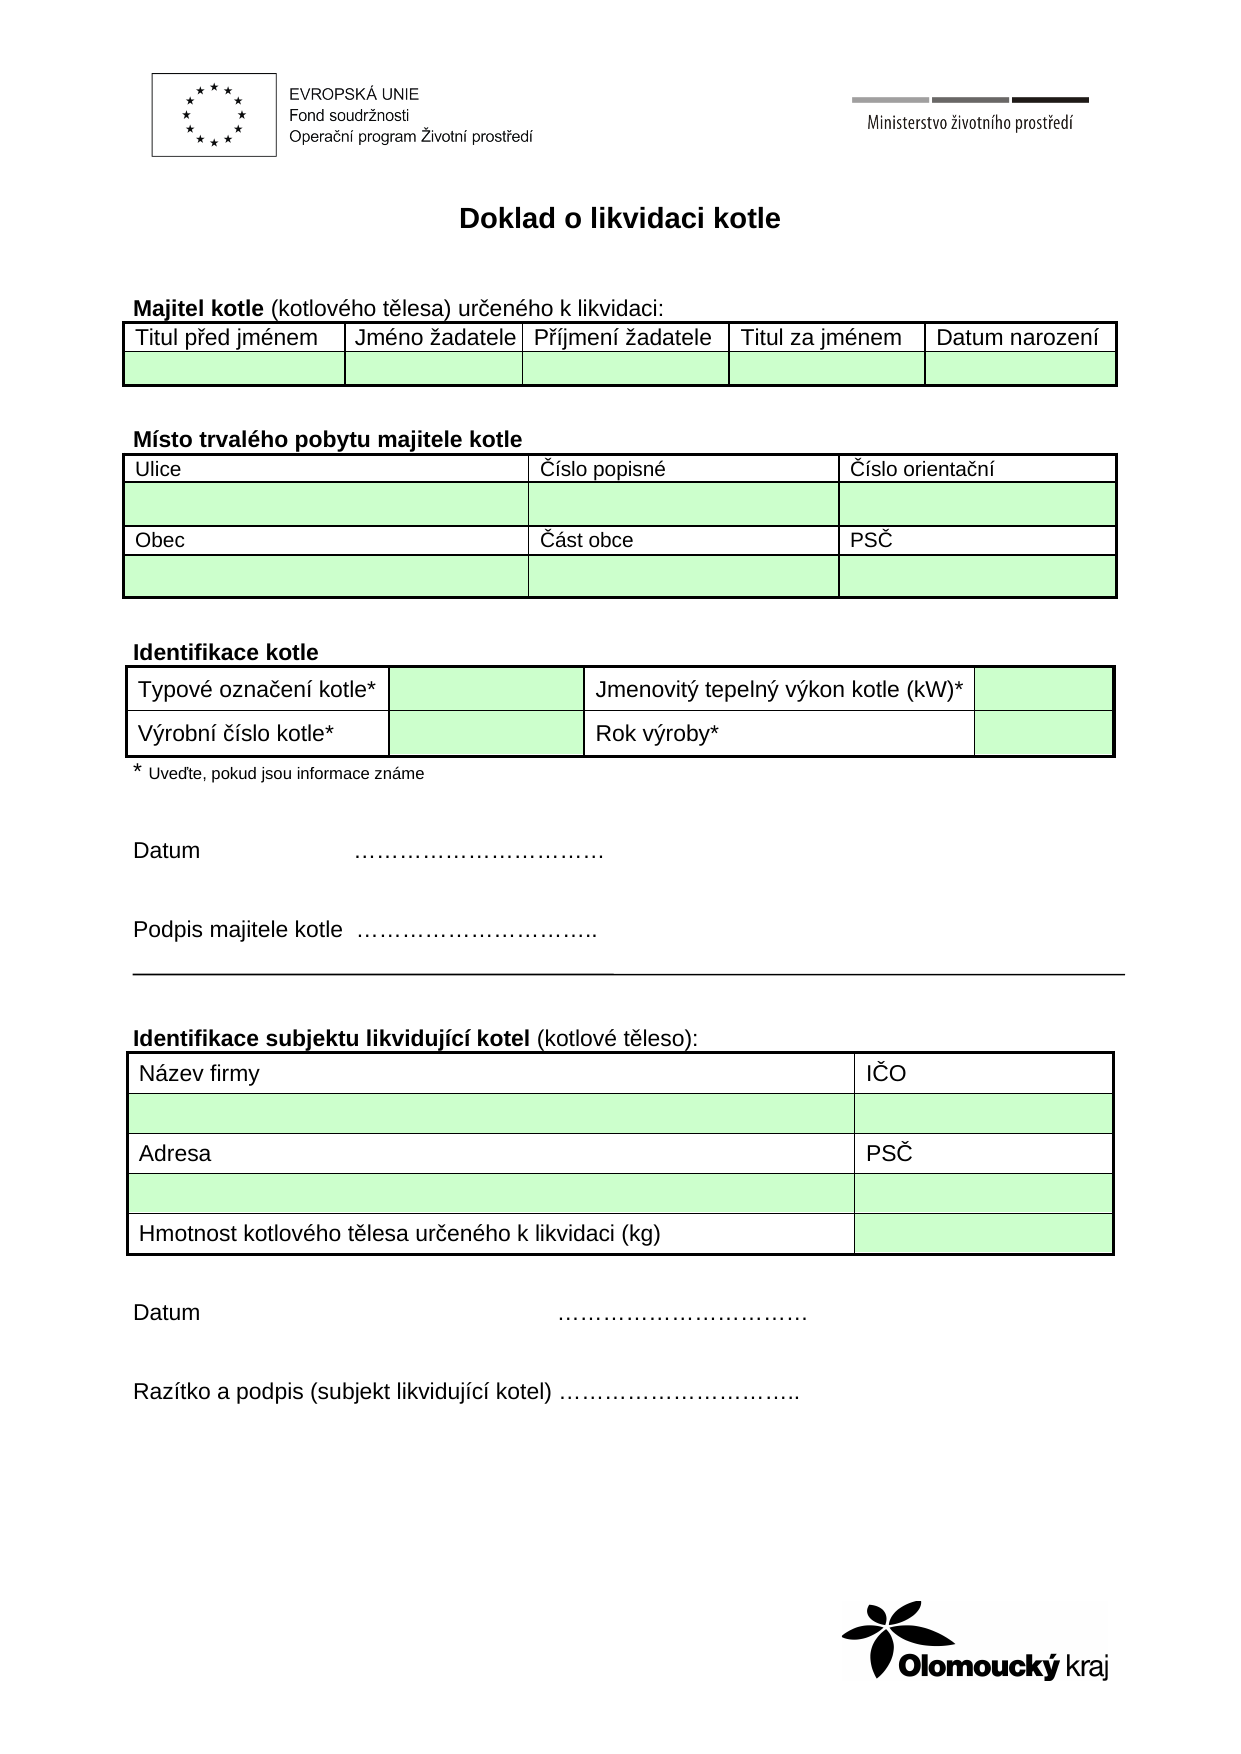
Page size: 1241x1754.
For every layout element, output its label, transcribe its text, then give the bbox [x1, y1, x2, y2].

table_cell [125, 483, 528, 525]
text Identifikace subjektu likvidující kotel (kotlové těleso): [133, 1024, 1107, 1051]
text Doklad o likvidaci kotle [133, 201, 1107, 235]
table_cell [129, 1174, 854, 1212]
table_header Ulice [125, 456, 528, 481]
table_header Titul před jménem [125, 324, 344, 351]
table_cell [529, 483, 838, 525]
text * Uveďte, pokud jsou informace známe [133, 758, 1107, 784]
table_header Titul za jménem [730, 324, 924, 351]
table_header Datum narození [926, 324, 1115, 351]
table_cell [346, 352, 522, 384]
table_cell [926, 352, 1115, 384]
table_header Číslo orientační [840, 456, 1115, 481]
text Místo trvalého pobytu majitele kotle [133, 426, 1107, 453]
table_cell [730, 352, 924, 384]
text Identifikace kotle [133, 638, 1107, 665]
table_cell [529, 556, 838, 596]
text Razítko a podpis (subjekt likvidující kotel) ………………………….. [133, 1378, 1107, 1404]
picture [841, 1601, 1108, 1681]
table_header Příjmení žadatele [523, 324, 728, 351]
table_header [390, 668, 583, 710]
table_cell [975, 711, 1112, 754]
picture [151, 73, 1089, 157]
table_cell PSČ [855, 1134, 1112, 1173]
table_cell [855, 1094, 1112, 1133]
table_header Typové označení kotle* [128, 668, 388, 710]
table_header Číslo popisné [529, 456, 838, 481]
table_cell Obec [125, 527, 528, 554]
table_header IČO [855, 1054, 1112, 1093]
table_cell Hmotnost kotlového tělesa určeného k likvidaci (kg) [129, 1214, 854, 1252]
table_cell Rok výroby* [585, 711, 974, 754]
table_cell Výrobní číslo kotle* [128, 711, 388, 754]
text Datum …………………………… [133, 837, 1107, 863]
table_cell [855, 1174, 1112, 1212]
table_header Název firmy [129, 1054, 854, 1093]
table_cell [125, 556, 528, 596]
table_header [975, 668, 1112, 710]
table_cell [855, 1214, 1112, 1252]
table_cell Část obce [529, 527, 838, 554]
text Datum …………………………… [133, 1299, 1107, 1325]
table_cell [523, 352, 728, 384]
table_cell [390, 711, 583, 754]
table_cell [840, 556, 1115, 596]
table_header Jméno žadatele [346, 324, 522, 351]
text Majitel kotle (kotlového tělesa) určeného k likvidaci: [133, 295, 1107, 321]
table_cell PSČ [840, 527, 1115, 554]
table_header Jmenovitý tepelný výkon kotle (kW)* [585, 668, 974, 710]
table_cell Adresa [129, 1134, 854, 1173]
table_cell [125, 352, 344, 384]
table_cell [840, 483, 1115, 525]
table_cell [129, 1094, 854, 1133]
text Podpis majitele kotle ………………………….. [133, 916, 1107, 942]
